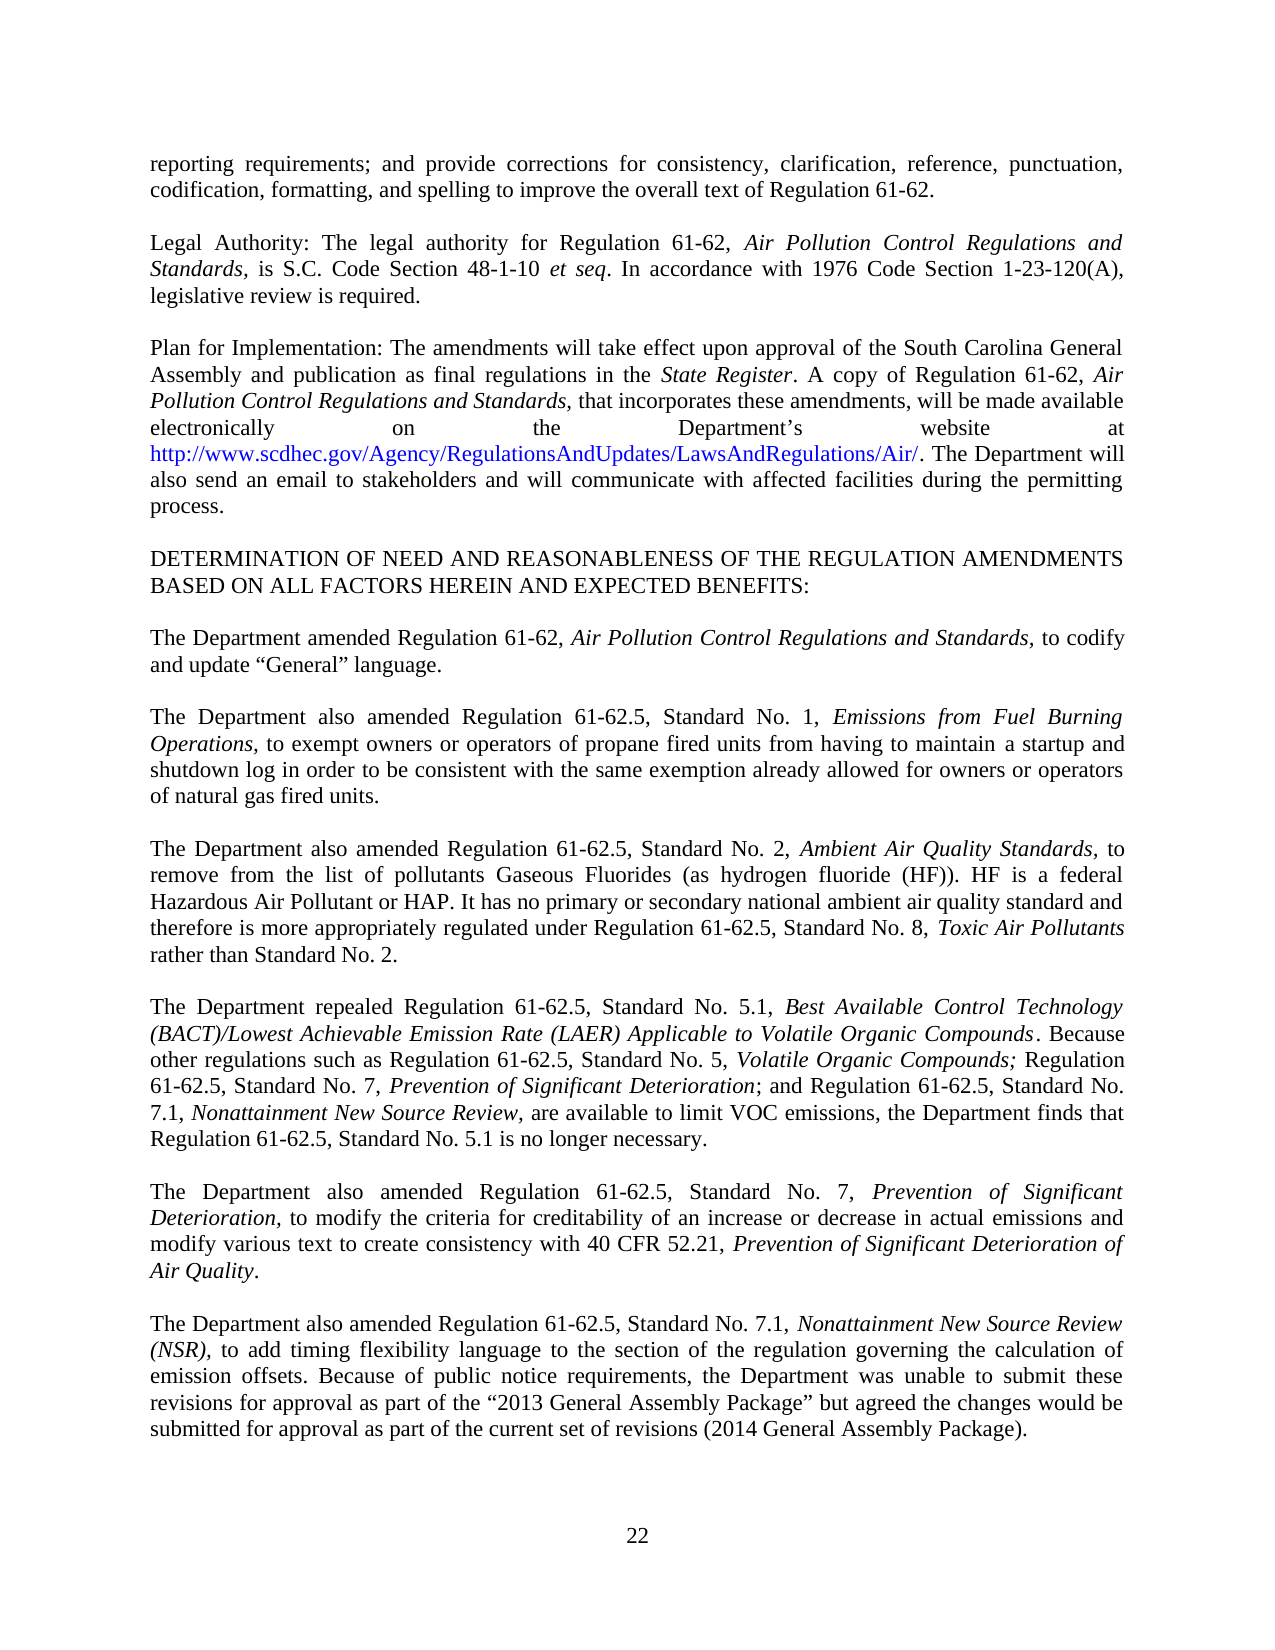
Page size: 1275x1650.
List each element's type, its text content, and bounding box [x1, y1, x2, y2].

text The Department amended Regulation 61-62, Air Pollution Control Regulations and Standards, to codify and update “General” language. [150, 624, 1125, 677]
text Legal Authority: The legal authority for Regulation 61-62, Air Pollution Control Regulations and Standards, is S.C. Code Section 48-1-10 et seq. In accordance with 1976 Code Section 1-23-120(A), legislative review is required. [150, 229, 1125, 308]
text Plan for Implementation: The amendments will take effect upon approval of the South Carolina General Assembly and publication as final regulations in the State Register. A copy of Regulation 61-62, Air Pollution Control Regulations and Standards, that incorporates these amendments, will be made available electronically on the Department’s website at http://www.scdhec.gov/Agency/RegulationsAndUpdates/LawsAndRegulations/Air/. The Department will also send an email to stakeholders and will communicate with affected facilities during the permitting process. [150, 334, 1125, 519]
text The Department repealed Regulation 61-62.5, Standard No. 5.1, Best Available Control Technology (BACT)/Lowest Achievable Emission Rate (LAER) Applicable to Volatile Organic Compounds. Because other regulations such as Regulation 61-62.5, Standard No. 5, Volatile Organic Compounds; Regulation 61-62.5, Standard No. 7, Prevention of Significant Deterioration; and Regulation 61-62.5, Standard No. 7.1, Nonattainment New Source Review, are available to limit VOC emissions, the Department finds that Regulation 61-62.5, Standard No. 5.1 is no longer necessary. [150, 993, 1125, 1151]
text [150, 150, 1125, 203]
text DETERMINATION OF NEED AND REASONABLENESS OF THE REGULATION AMENDMENTS BASED ON ALL FACTORS HEREIN AND EXPECTED BENEFITS: [150, 545, 1125, 598]
text The Department also amended Regulation 61-62.5, Standard No. 7, Prevention of Significant Deterioration, to modify the criteria for creditability of an increase or decrease in actual emissions and modify various text to create consistency with 40 CFR 52.21, Prevention of Significant Deterioration of Air Quality. [150, 1178, 1125, 1283]
text The Department also amended Regulation 61-62.5, Standard No. 7.1, Nonattainment New Source Review (NSR), to add timing flexibility language to the section of the regulation governing the calculation of emission offsets. Because of public notice requirements, the Department was unable to submit these revisions for approval as part of the “2013 General Assembly Package” but agreed the changes would be submitted for approval as part of the current set of revisions (2014 General Assembly Package). [150, 1309, 1125, 1441]
text The Department also amended Regulation 61-62.5, Standard No. 2, Ambient Air Quality Standards, to remove from the list of pollutants Gaseous Fluorides (as hydrogen fluoride (HF)). HF is a federal Hazardous Air Pollutant or HAP. It has no primary or secondary national ambient air quality standard and therefore is more appropriately regulated under Regulation 61-62.5, Standard No. 8, Toxic Air Pollutants rather than Standard No. 2. [150, 835, 1125, 967]
text The Department also amended Regulation 61-62.5, Standard No. 1, Emissions from Fuel Burning Operations, to exempt owners or operators of propane fired units from having to maintain a startup and shutdown log in order to be consistent with the same exemption already allowed for owners or operators of natural gas fired units. [150, 703, 1125, 809]
